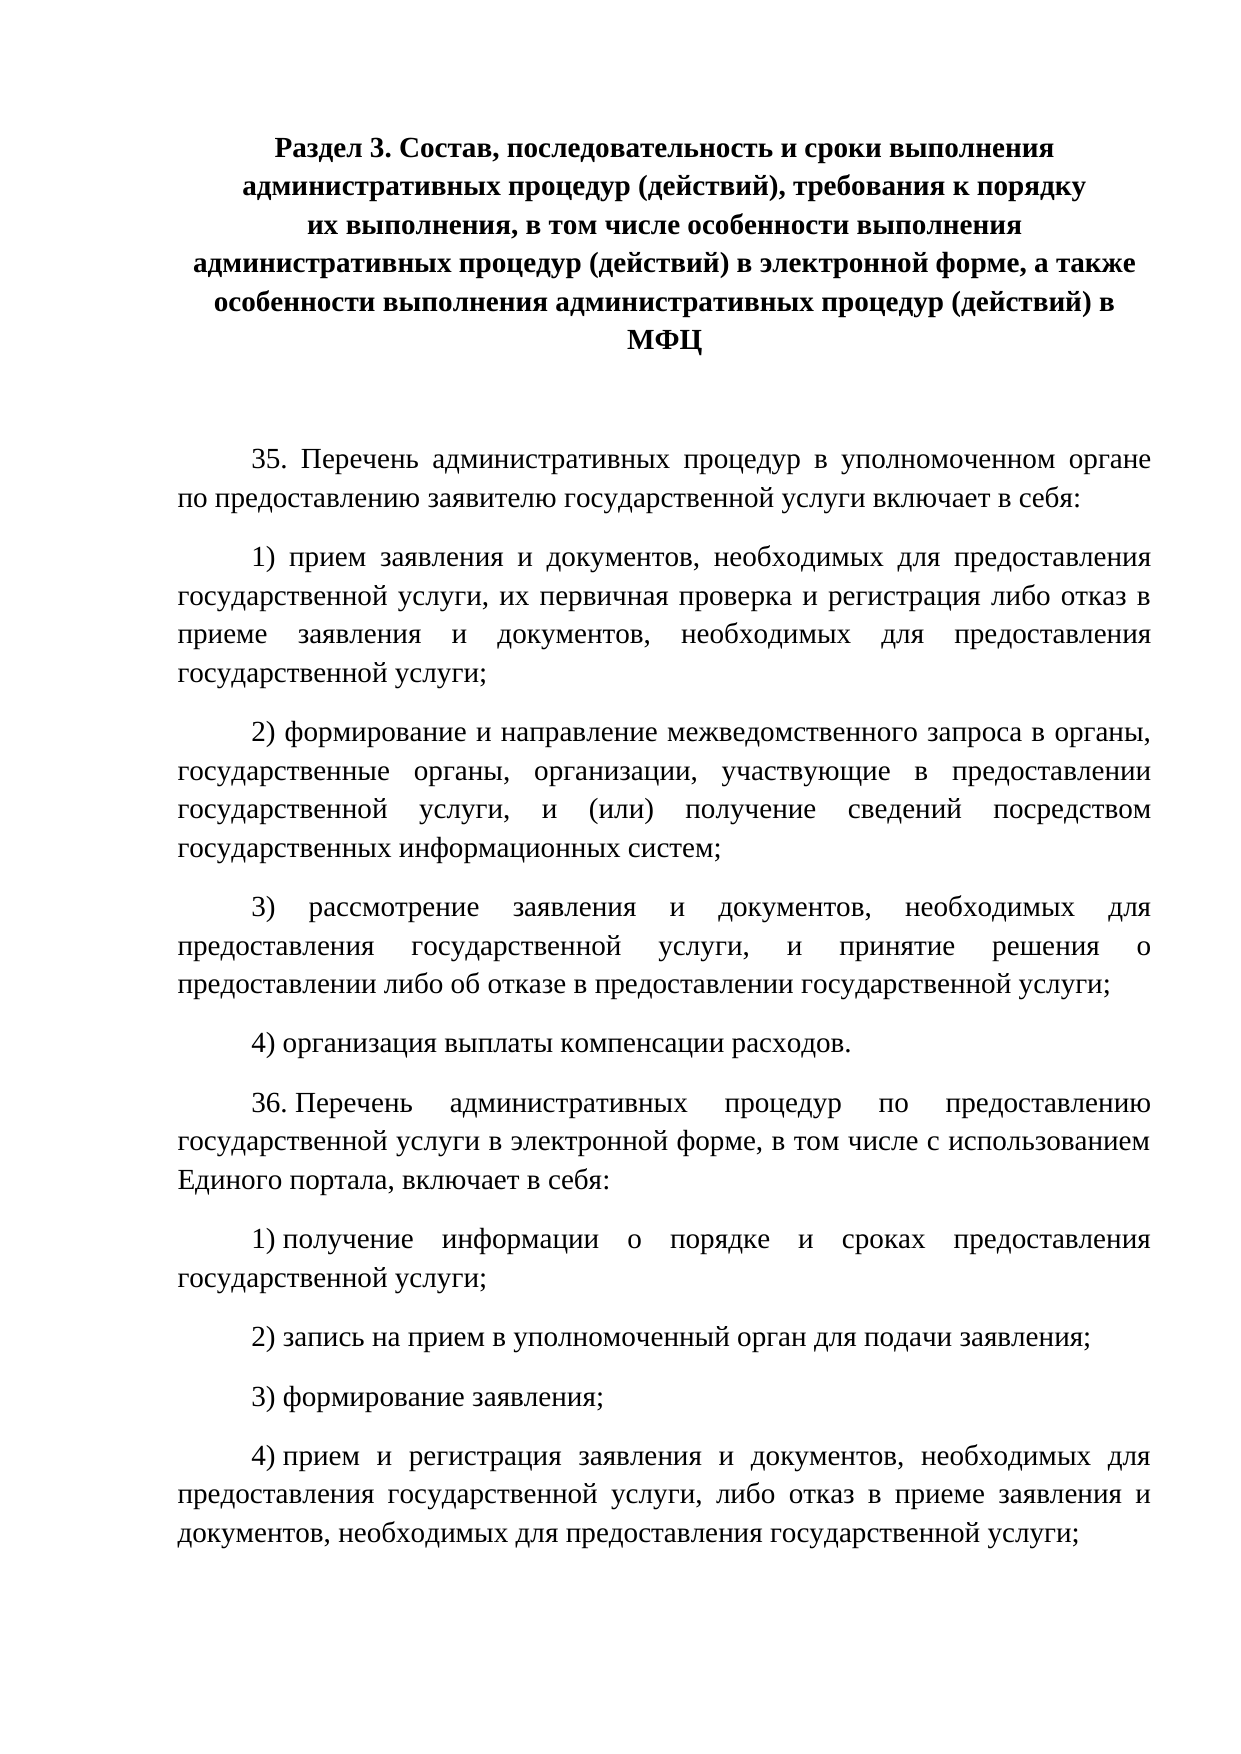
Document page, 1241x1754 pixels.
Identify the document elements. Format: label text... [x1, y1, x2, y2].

text 36. Перечень административных процедур по предоставлению государственной услуги в электронной форме, в том числе с использованием Единого портала, включает в себя: [177, 1085, 1152, 1196]
text 3) формирование заявления; [177, 1379, 1152, 1412]
text 4) прием и регистрация заявления и документов, необходимых для предоставления государственной услуги, либо отказ в приеме заявления и документов, необходимых для предоставления государственной услуги; [177, 1438, 1152, 1549]
text 3) рассмотрение заявления и документов, необходимых для предоставления государственной услуги, и принятие решения о предоставлении либо об отказе в предоставлении государственной услуги; [177, 889, 1152, 1000]
text 1) получение информации о порядке и сроках предоставления государственной услуги; [177, 1221, 1152, 1293]
text 1) прием заявления и документов, необходимых для предоставления государственной услуги, их первичная проверка и регистрация либо отказ в приеме заявления и документов, необходимых для предоставления государственной услуги; [177, 539, 1152, 688]
text Раздел 3. Состав, последовательность и сроки выполнения административных процедур (действий), требования к порядку их выполнения, в том числе особенности выполнения административных процедур (действий) в электронной форме, а также особенности выполнения административных процедур (действий) в МФЦ [177, 130, 1152, 356]
text 2) формирование и направление межведомственного запроса в органы, государственные органы, организации, участвующие в предоставлении государственной услуги, и (или) получение сведений посредством государственных информационных систем; [177, 714, 1152, 863]
text 35. Перечень административных процедур в уполномоченном органе по предоставлению заявителю государственной услуги включает в себя: [177, 441, 1152, 513]
text 2) запись на прием в уполномоченный орган для подачи заявления; [177, 1319, 1152, 1353]
text 4) организация выплаты компенсации расходов. [177, 1026, 1152, 1059]
